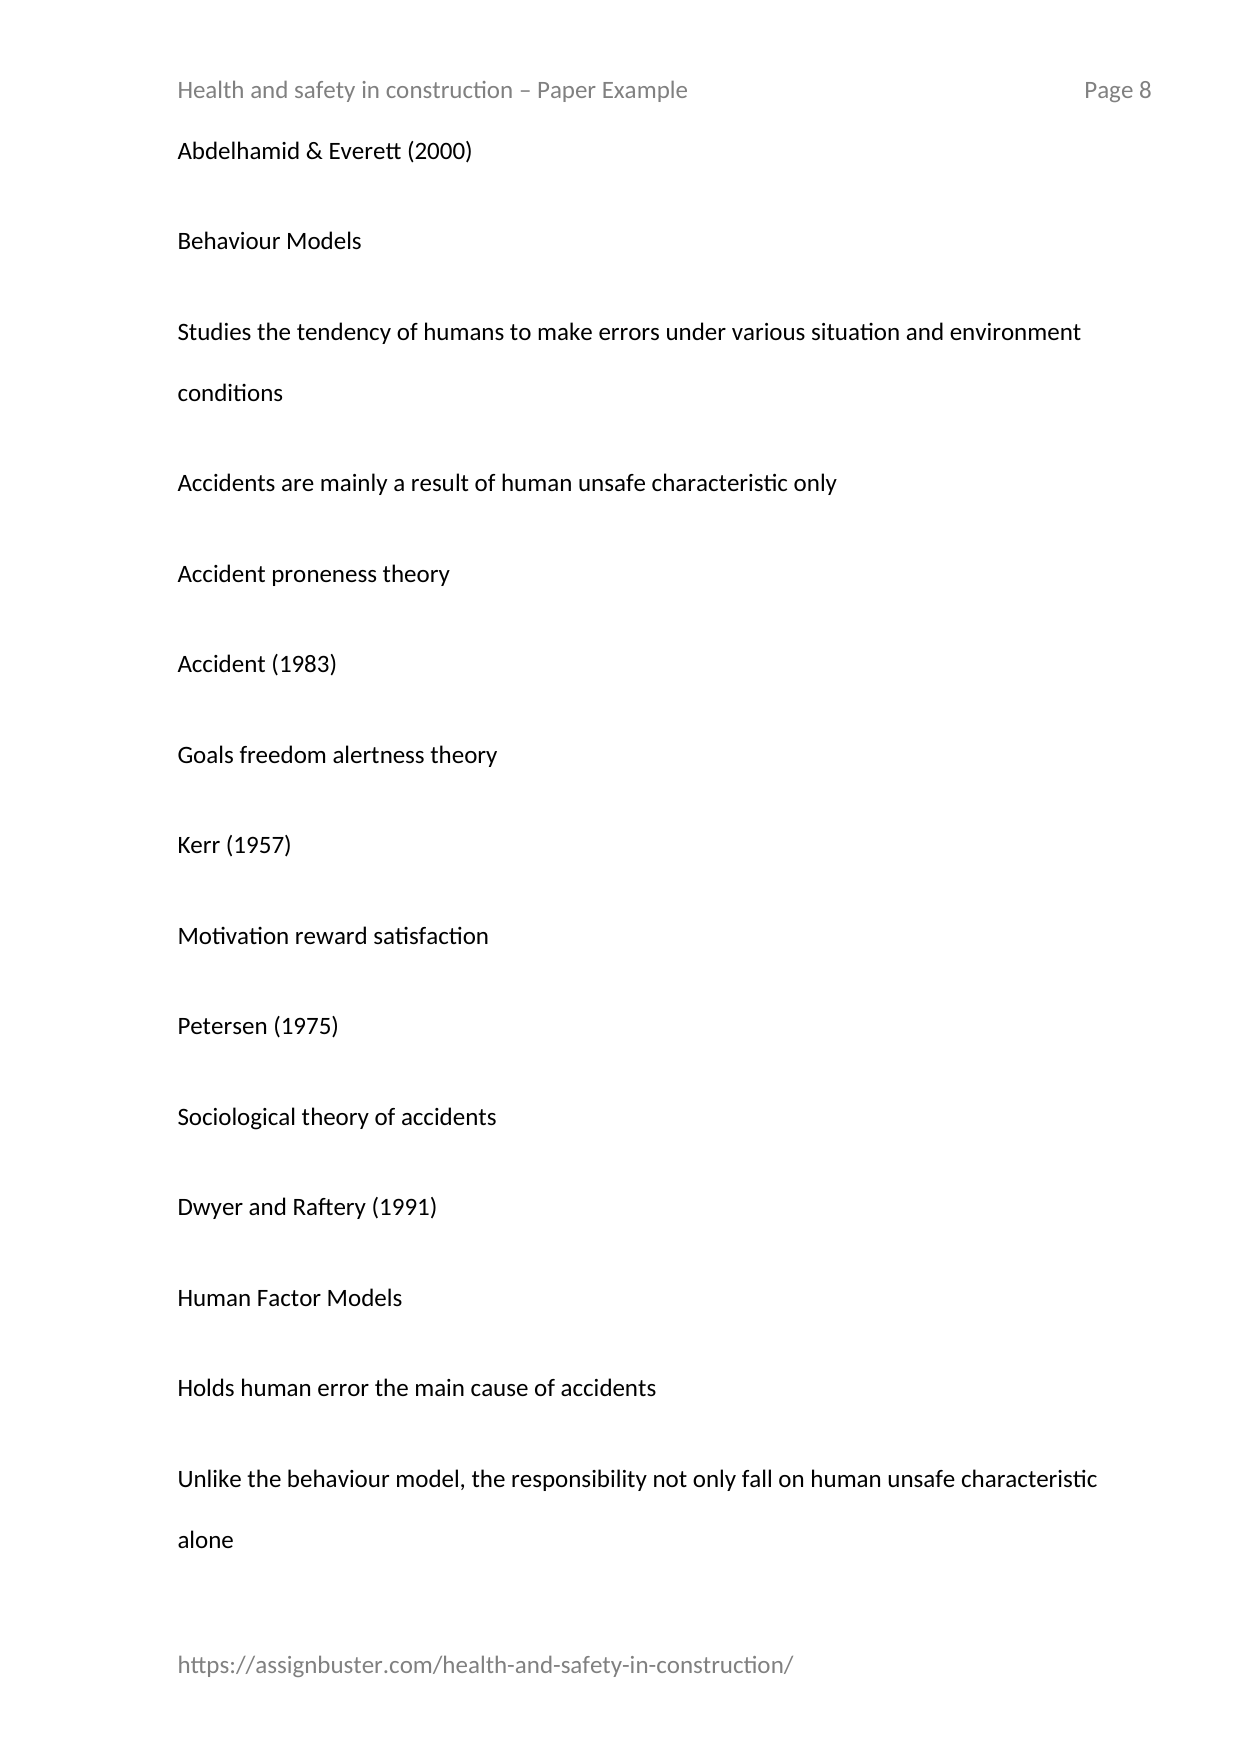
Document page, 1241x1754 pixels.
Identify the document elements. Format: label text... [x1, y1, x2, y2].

text Holds human error the main cause of accidents [177, 1373, 1152, 1403]
text Accidents are mainly a result of human unsafe characteristic only [177, 467, 1152, 498]
text Dwyer and Raftery (1991) [177, 1192, 1152, 1222]
text Unlike the behaviour model, the responsibility not only fall on human unsafe characteristic alone [177, 1463, 1152, 1555]
text Motivation reward satisfaction [177, 920, 1152, 951]
text Accident (1983) [177, 648, 1152, 679]
text Studies the tendency of humans to make errors under various situation and environment conditions [177, 316, 1152, 407]
text Abdelhamid & Everett (2000) [177, 135, 1152, 165]
text Accident proneness theory [177, 558, 1152, 588]
text Sociological theory of accidents [177, 1101, 1152, 1132]
text Kerr (1957) [177, 829, 1152, 860]
text Behaviour Models [177, 225, 1152, 256]
text Petersen (1975) [177, 1011, 1152, 1041]
text Human Factor Models [177, 1282, 1152, 1313]
text Goals freedom alertness theory [177, 739, 1152, 769]
